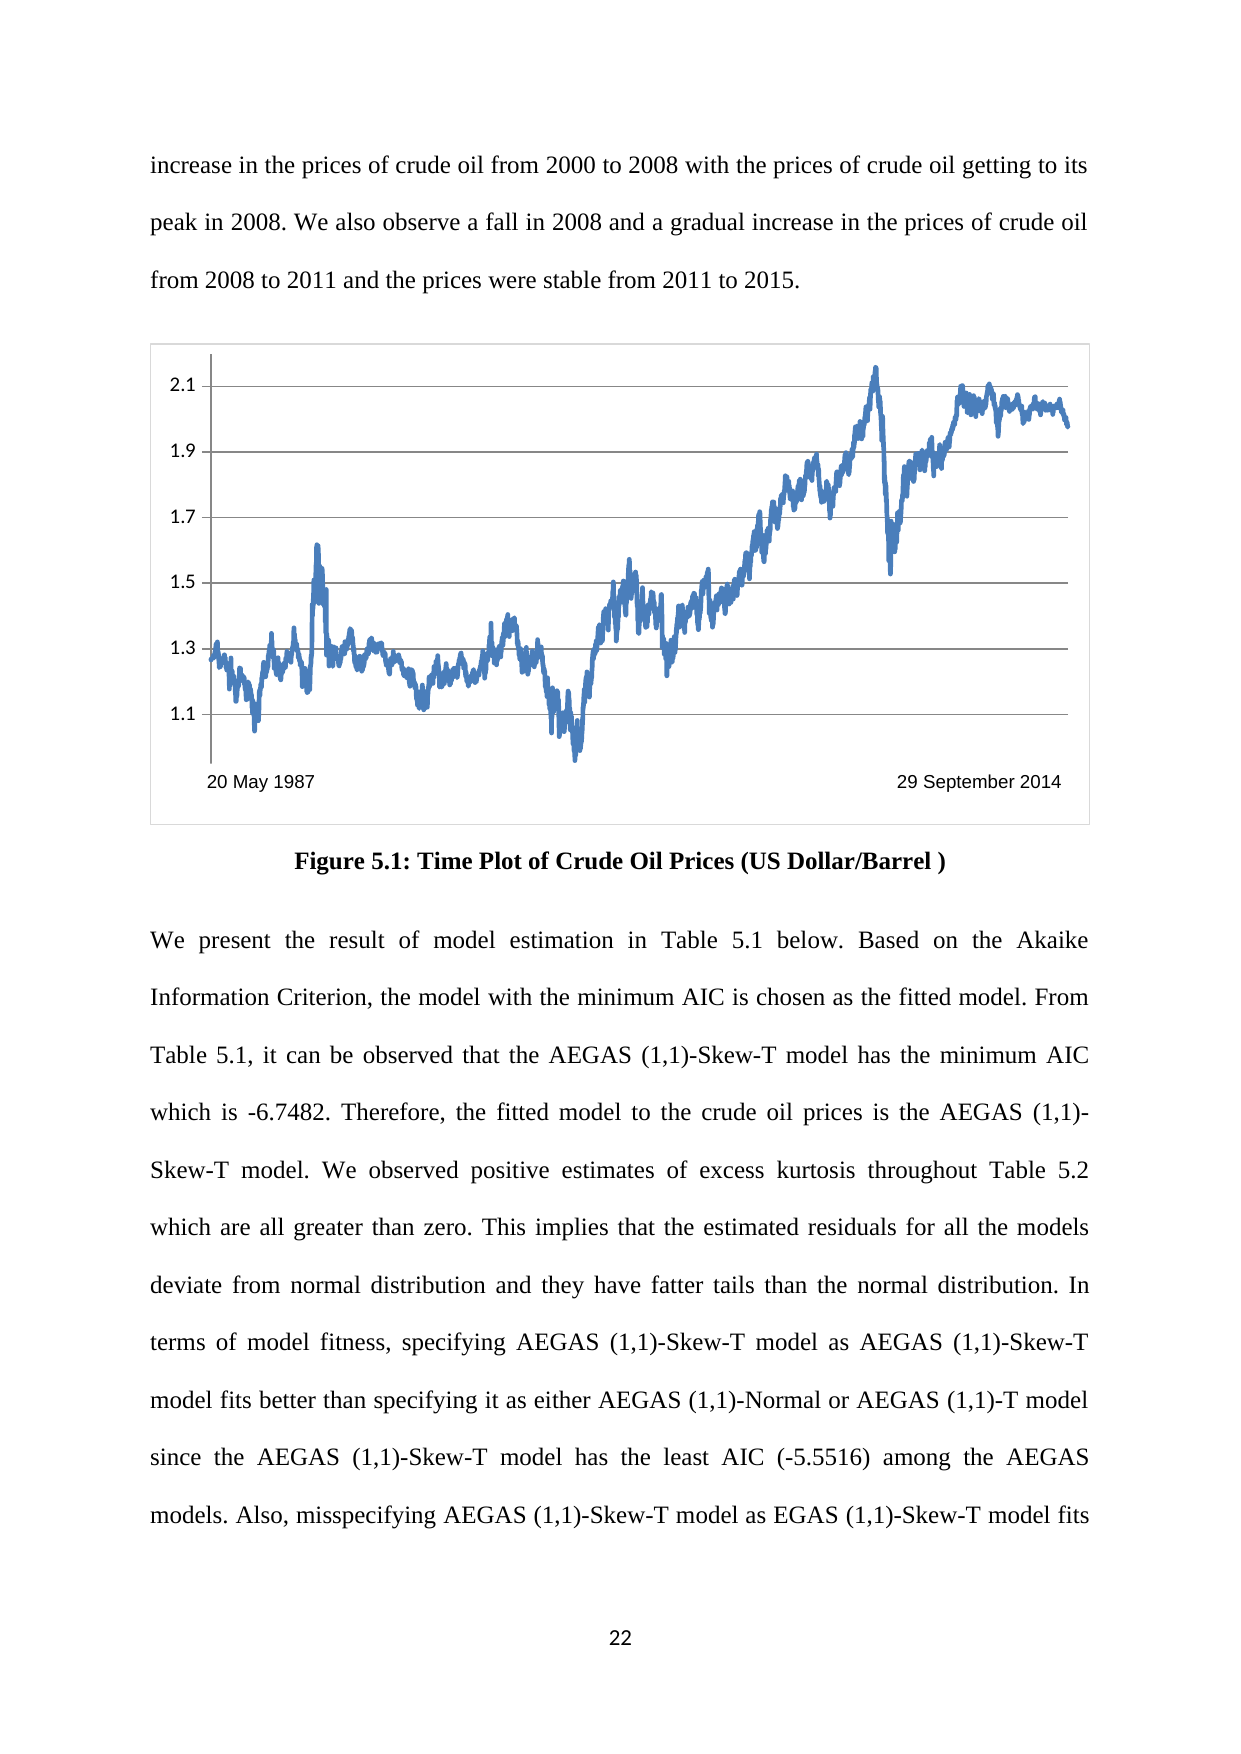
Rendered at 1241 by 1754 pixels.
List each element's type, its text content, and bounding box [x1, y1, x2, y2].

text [150, 925, 1090, 1528]
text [150, 150, 1090, 294]
text Figure 5.1: Time Plot of Crude Oil Prices (US Dollar/Barrel ) [150, 846, 1090, 875]
